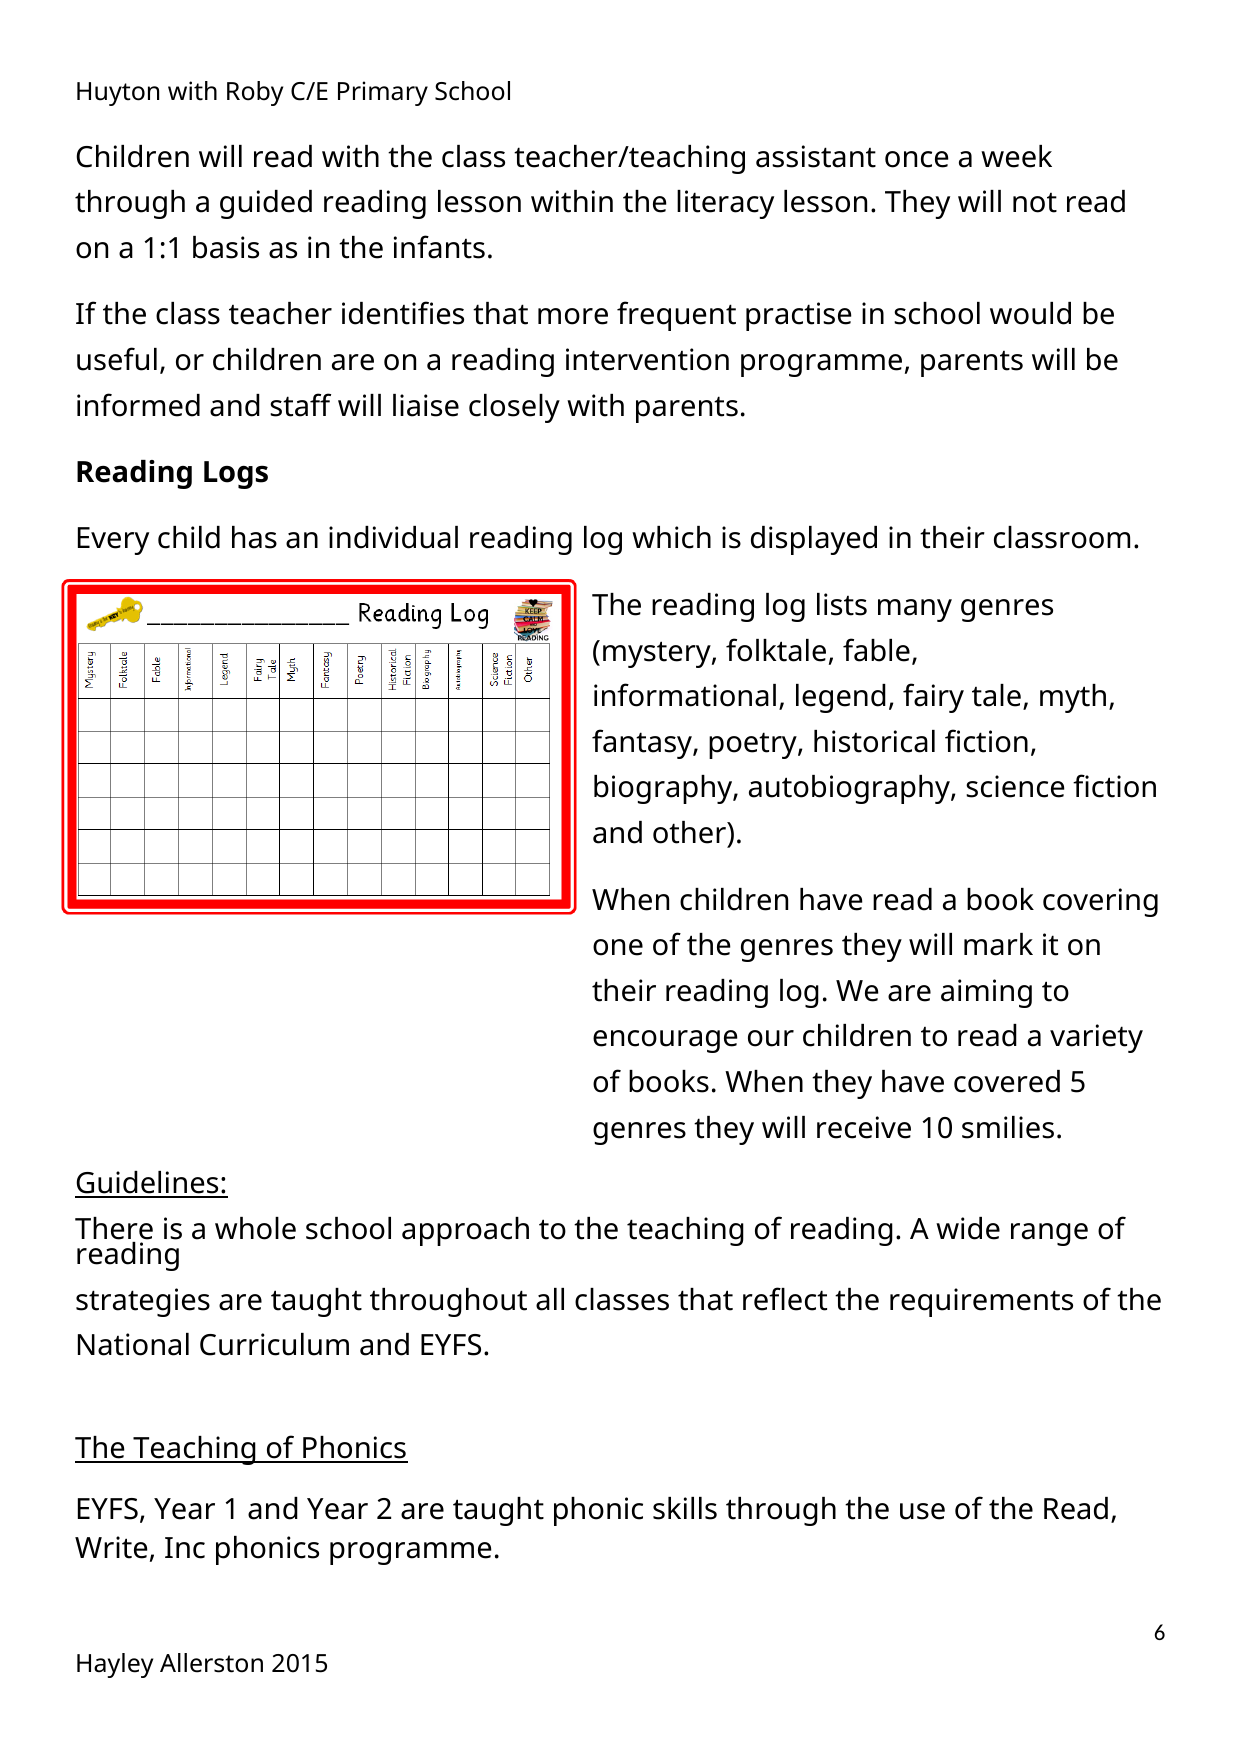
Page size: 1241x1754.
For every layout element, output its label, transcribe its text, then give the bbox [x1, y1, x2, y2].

text Children will read with the class teacher/teaching assistant once a week through a guided reading lesson within the literacy lesson. They will not read on a 1:1 basis as in the infants. [75, 136, 1165, 267]
text Every child has an individual reading log which is displayed in their classroom. [75, 518, 1165, 557]
picture [51, 571, 583, 916]
text When children have read a book covering one of the genres they will mark it on their reading log. We are aiming to encourage our children to read a variety of books. When they have covered 5 genres they will receive 10 smilies. [592, 879, 1165, 1147]
text The Teaching of Phonics [75, 1427, 1165, 1467]
text National Curriculum and EYFS. [75, 1336, 1165, 1361]
text The reading log lists many genres (mystery, folktale, fable, informational, legend, fairy tale, myth, fantasy, poetry, historical fiction, biography, autobiography, science fiction and other). [592, 584, 1165, 852]
text Guidelines: [75, 1173, 1165, 1198]
text strategies are taught throughout all classes that reflect the requirements of the [75, 1290, 1165, 1315]
text There is a whole school approach to the teaching of reading. A wide range of reading [75, 1219, 1165, 1269]
text Reading Logs [75, 451, 1165, 491]
text If the class teacher identifies that more frequent practise in school would be useful, or children are on a reading intervention programme, parents will be informed and staff will liaise closely with parents. [75, 293, 1165, 424]
text EYFS, Year 1 and Year 2 are taught phonic skills through the use of the Read, Write, Inc phonics programme. [75, 1488, 1165, 1567]
